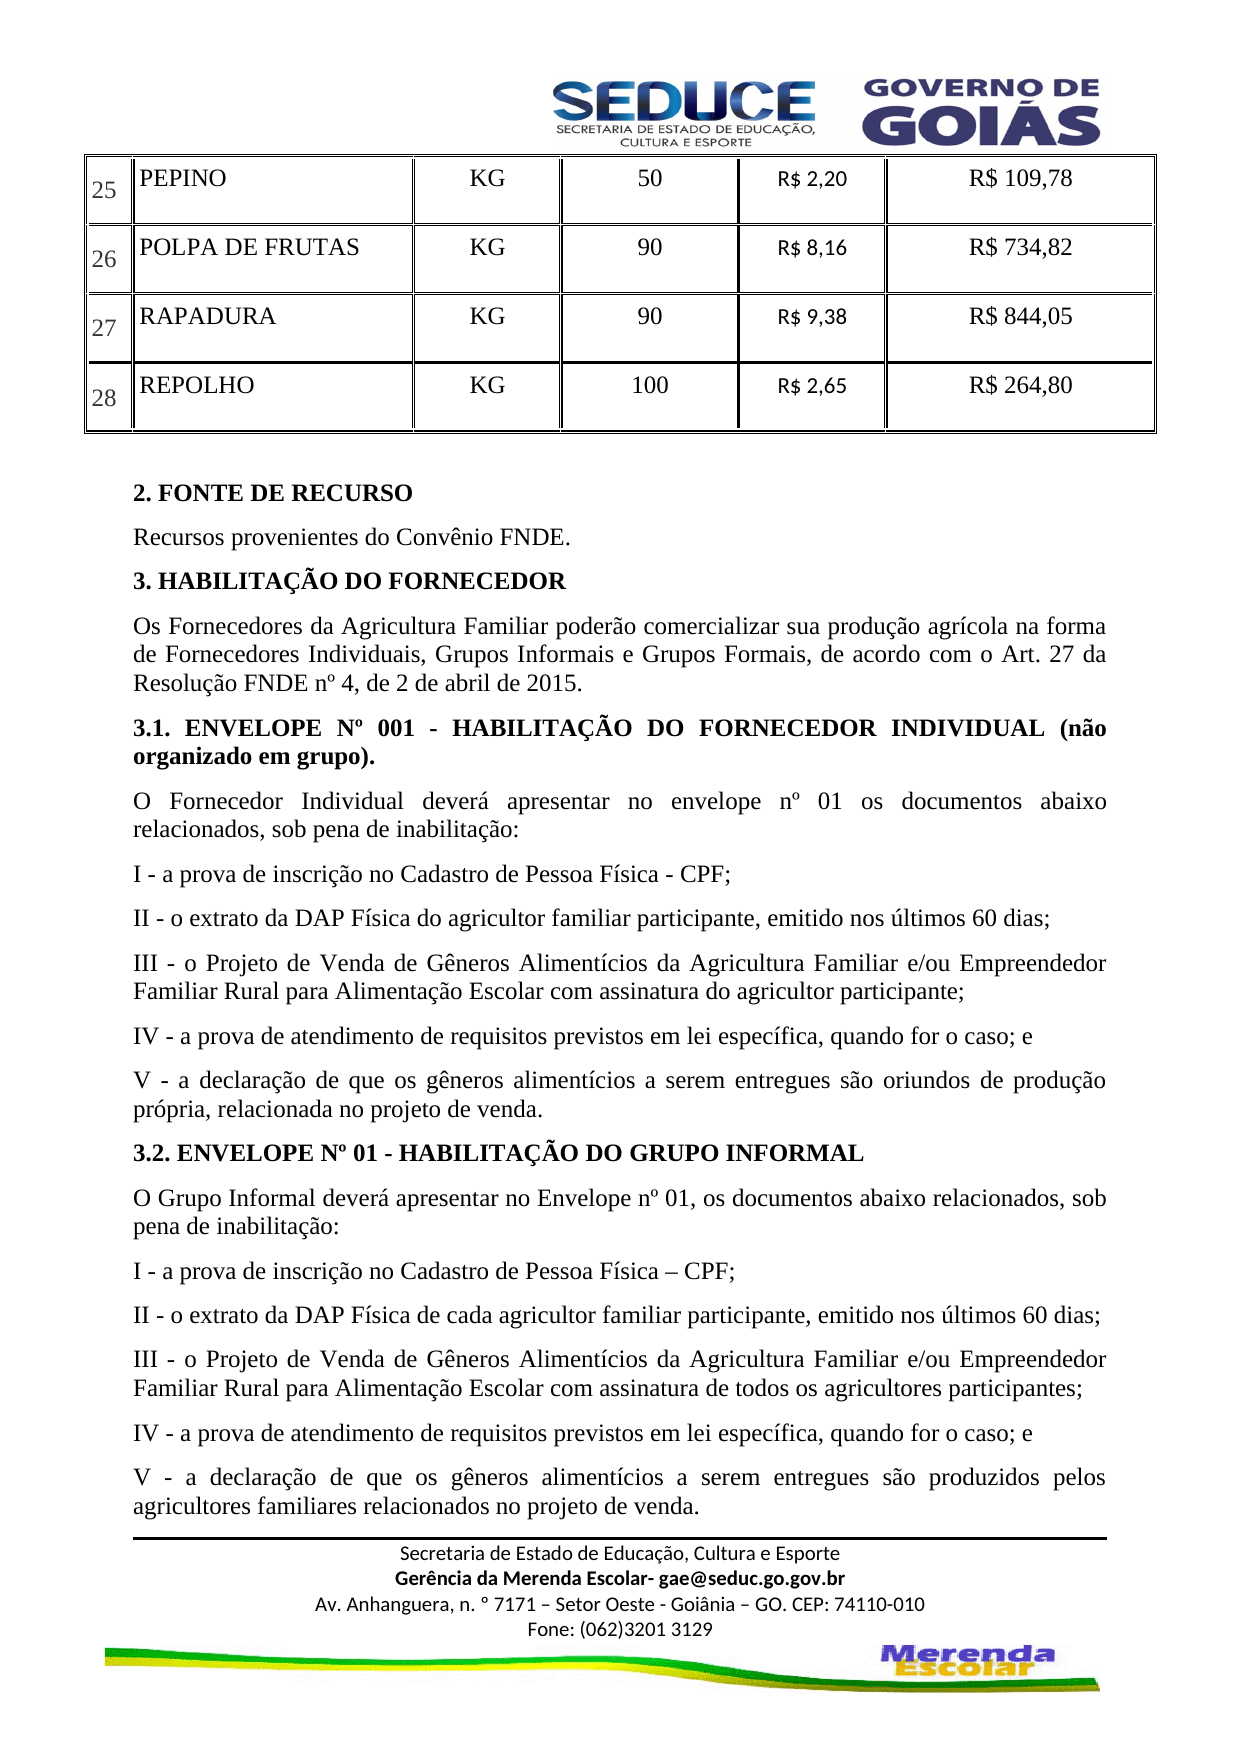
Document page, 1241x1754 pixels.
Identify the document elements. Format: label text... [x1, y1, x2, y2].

text IV - a prova de atendimento de requisitos previstos em lei específica, quando for o caso; e [133, 1021, 1107, 1049]
table_cell REPOLHO [133, 364, 413, 430]
table_cell POLPA DE FRUTAS [135, 226, 412, 292]
text 3.2. ENVELOPE Nº 01 - HABILITAÇÃO DO GRUPO INFORMAL [133, 1138, 1107, 1167]
table_cell 28 [87, 361, 133, 430]
table_cell R$ 264,80 [886, 361, 1154, 430]
text II - o extrato da DAP Física do agricultor familiar participante, emitido nos últimos 60 dias; [133, 903, 1107, 932]
text Os Fornecedores da Agricultura Familiar poderão comercializar sua produção agrícola na forma de Fornecedores Individuais, Grupos Informais e Grupos Formais, de acordo com o Art. 27 da Resolução FNDE nº 4, de 2 de abril de 2015. [133, 611, 1107, 697]
table_cell R$ 734,82 [886, 223, 1155, 292]
table_cell 50 [561, 157, 738, 223]
text Recursos provenientes do Convênio FNDE. [133, 522, 1107, 551]
text O Grupo Informal deverá apresentar no Envelope nº 01, os documentos abaixo relacionados, sob pena de inabilitação: [133, 1183, 1107, 1240]
text O Fornecedor Individual deverá apresentar no envelope nº 01 os documentos abaixo relacionados, sob pena de inabilitação: [133, 786, 1107, 843]
table_cell R$ 2,20 [738, 155, 886, 223]
text IV - a prova de atendimento de requisitos previstos em lei específica, quando for o caso; e [133, 1418, 1107, 1446]
table_cell 90 [563, 295, 737, 361]
table_cell 27 [85, 292, 133, 361]
table_cell 25 [87, 155, 133, 223]
text 2. FONTE DE RECURSO [133, 478, 1107, 506]
table_cell PEPINO [133, 157, 413, 223]
table_cell R$ 9,38 [740, 295, 884, 361]
table_cell RAPADURA [135, 295, 412, 361]
text II - o extrato da DAP Física de cada agricultor familiar participante, emitido nos últimos 60 dias; [133, 1300, 1107, 1329]
table_cell KG [414, 155, 561, 223]
table_cell KG [415, 226, 559, 292]
picture [552, 73, 1108, 154]
table_cell R$ 8,16 [740, 226, 884, 292]
table_cell R$ 109,78 [886, 157, 1154, 223]
table_cell 26 [85, 223, 133, 292]
text I - a prova de inscrição no Cadastro de Pessoa Física – CPF; [133, 1256, 1107, 1284]
table_cell 100 [561, 364, 738, 430]
text 3. HABILITAÇÃO DO FORNECEDOR [133, 566, 1107, 595]
table_cell 90 [563, 226, 737, 292]
text III - o Projeto de Venda de Gêneros Alimentícios da Agricultura Familiar e/ou Empreendedor Familiar Rural para Alimentação Escolar com assinatura do agricultor participante; [133, 948, 1107, 1005]
table_cell KG [414, 361, 561, 430]
text I - a prova de inscrição no Cadastro de Pessoa Física - CPF; [133, 859, 1107, 888]
table_cell R$ 2,65 [738, 361, 886, 430]
table_cell KG [415, 295, 559, 361]
text V - a declaração de que os gêneros alimentícios a serem entregues são produzidos pelos agricultores familiares relacionados no projeto de venda. [133, 1462, 1107, 1519]
text 3.1. ENVELOPE Nº 001 - HABILITAÇÃO DO FORNECEDOR INDIVIDUAL (não organizado em grupo). [133, 713, 1107, 770]
table_cell R$ 844,05 [886, 292, 1155, 361]
text III - o Projeto de Venda de Gêneros Alimentícios da Agricultura Familiar e/ou Empreendedor Familiar Rural para Alimentação Escolar com assinatura de todos os agricultores participantes; [133, 1344, 1107, 1402]
text V - a declaração de que os gêneros alimentícios a serem entregues são oriundos de produção própria, relacionada no projeto de venda. [133, 1065, 1107, 1123]
